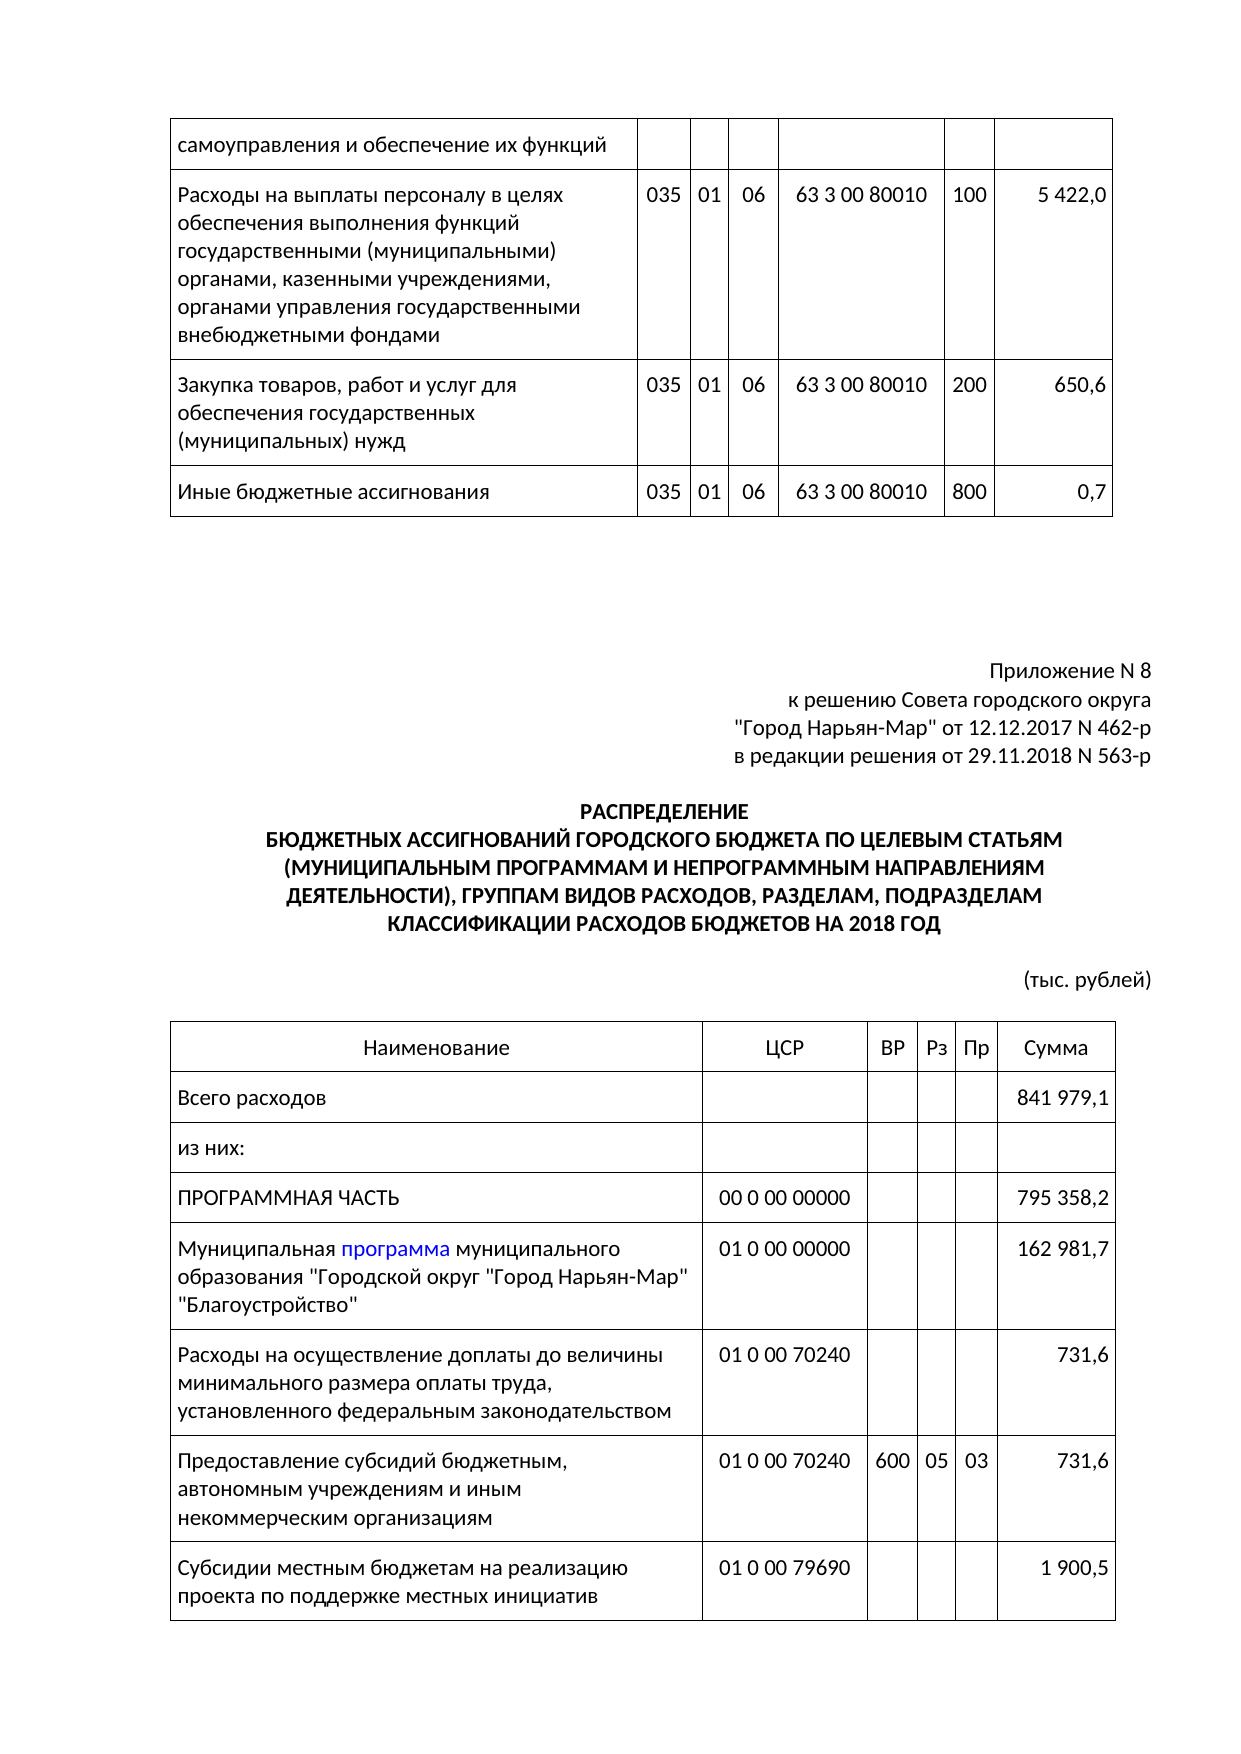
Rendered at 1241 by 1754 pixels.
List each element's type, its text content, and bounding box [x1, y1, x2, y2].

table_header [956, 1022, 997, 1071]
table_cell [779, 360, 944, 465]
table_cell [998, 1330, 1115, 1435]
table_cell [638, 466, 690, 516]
text "Город Нарьян-Мар" от 12.12.2017 N 462-р [177, 713, 1152, 741]
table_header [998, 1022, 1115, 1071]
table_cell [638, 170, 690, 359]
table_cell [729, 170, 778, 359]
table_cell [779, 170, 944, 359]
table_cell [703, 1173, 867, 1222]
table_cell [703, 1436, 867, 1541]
text к решению Совета городского округа [177, 685, 1152, 713]
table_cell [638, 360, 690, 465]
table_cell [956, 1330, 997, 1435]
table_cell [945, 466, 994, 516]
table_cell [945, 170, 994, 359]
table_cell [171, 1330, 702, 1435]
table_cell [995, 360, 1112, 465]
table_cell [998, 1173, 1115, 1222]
text (тыс. рублей) [177, 965, 1152, 993]
title БЮДЖЕТНЫХ АССИГНОВАНИЙ ГОРОДСКОГО БЮДЖЕТА ПО ЦЕЛЕВЫМ СТАТЬЯМ [177, 825, 1152, 853]
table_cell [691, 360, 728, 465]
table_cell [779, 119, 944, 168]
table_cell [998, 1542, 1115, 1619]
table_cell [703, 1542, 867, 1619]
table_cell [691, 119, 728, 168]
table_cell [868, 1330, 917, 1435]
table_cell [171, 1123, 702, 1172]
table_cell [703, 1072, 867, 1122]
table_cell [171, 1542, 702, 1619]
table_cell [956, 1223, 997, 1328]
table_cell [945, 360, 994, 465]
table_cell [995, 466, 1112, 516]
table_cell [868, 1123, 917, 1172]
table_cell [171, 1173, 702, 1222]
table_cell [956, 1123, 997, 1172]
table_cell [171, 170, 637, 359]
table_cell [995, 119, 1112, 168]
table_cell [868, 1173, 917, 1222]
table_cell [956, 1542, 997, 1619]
text Приложение N 8 [177, 657, 1152, 685]
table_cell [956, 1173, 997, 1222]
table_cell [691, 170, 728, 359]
title ДЕЯТЕЛЬНОСТИ), ГРУППАМ ВИДОВ РАСХОДОВ, РАЗДЕЛАМ, ПОДРАЗДЕЛАМ [177, 881, 1152, 909]
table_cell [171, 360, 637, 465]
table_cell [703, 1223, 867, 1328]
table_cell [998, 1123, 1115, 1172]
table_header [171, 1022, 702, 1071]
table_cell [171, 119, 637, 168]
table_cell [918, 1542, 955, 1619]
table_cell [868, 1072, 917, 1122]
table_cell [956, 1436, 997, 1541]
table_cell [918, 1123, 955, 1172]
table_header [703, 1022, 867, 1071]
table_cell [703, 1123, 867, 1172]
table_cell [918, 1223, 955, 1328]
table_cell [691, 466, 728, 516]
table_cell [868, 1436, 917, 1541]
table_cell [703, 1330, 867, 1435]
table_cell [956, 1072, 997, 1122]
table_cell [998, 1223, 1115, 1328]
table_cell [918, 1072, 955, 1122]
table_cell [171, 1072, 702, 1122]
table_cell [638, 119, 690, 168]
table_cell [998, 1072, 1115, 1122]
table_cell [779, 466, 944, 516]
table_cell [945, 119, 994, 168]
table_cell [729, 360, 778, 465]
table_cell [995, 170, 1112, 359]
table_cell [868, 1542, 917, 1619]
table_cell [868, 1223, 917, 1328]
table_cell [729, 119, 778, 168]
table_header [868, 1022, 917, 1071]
text в редакции решения от 29.11.2018 N 563-р [177, 741, 1152, 769]
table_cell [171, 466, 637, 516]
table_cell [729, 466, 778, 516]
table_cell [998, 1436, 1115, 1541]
title (МУНИЦИПАЛЬНЫМ ПРОГРАММАМ И НЕПРОГРАММНЫМ НАПРАВЛЕНИЯМ [177, 853, 1152, 881]
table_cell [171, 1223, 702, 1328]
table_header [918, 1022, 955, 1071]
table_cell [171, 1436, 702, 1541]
title КЛАССИФИКАЦИИ РАСХОДОВ БЮДЖЕТОВ НА 2018 ГОД [177, 909, 1152, 937]
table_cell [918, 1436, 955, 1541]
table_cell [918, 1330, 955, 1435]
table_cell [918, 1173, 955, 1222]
title РАСПРЕДЕЛЕНИЕ [177, 797, 1152, 825]
